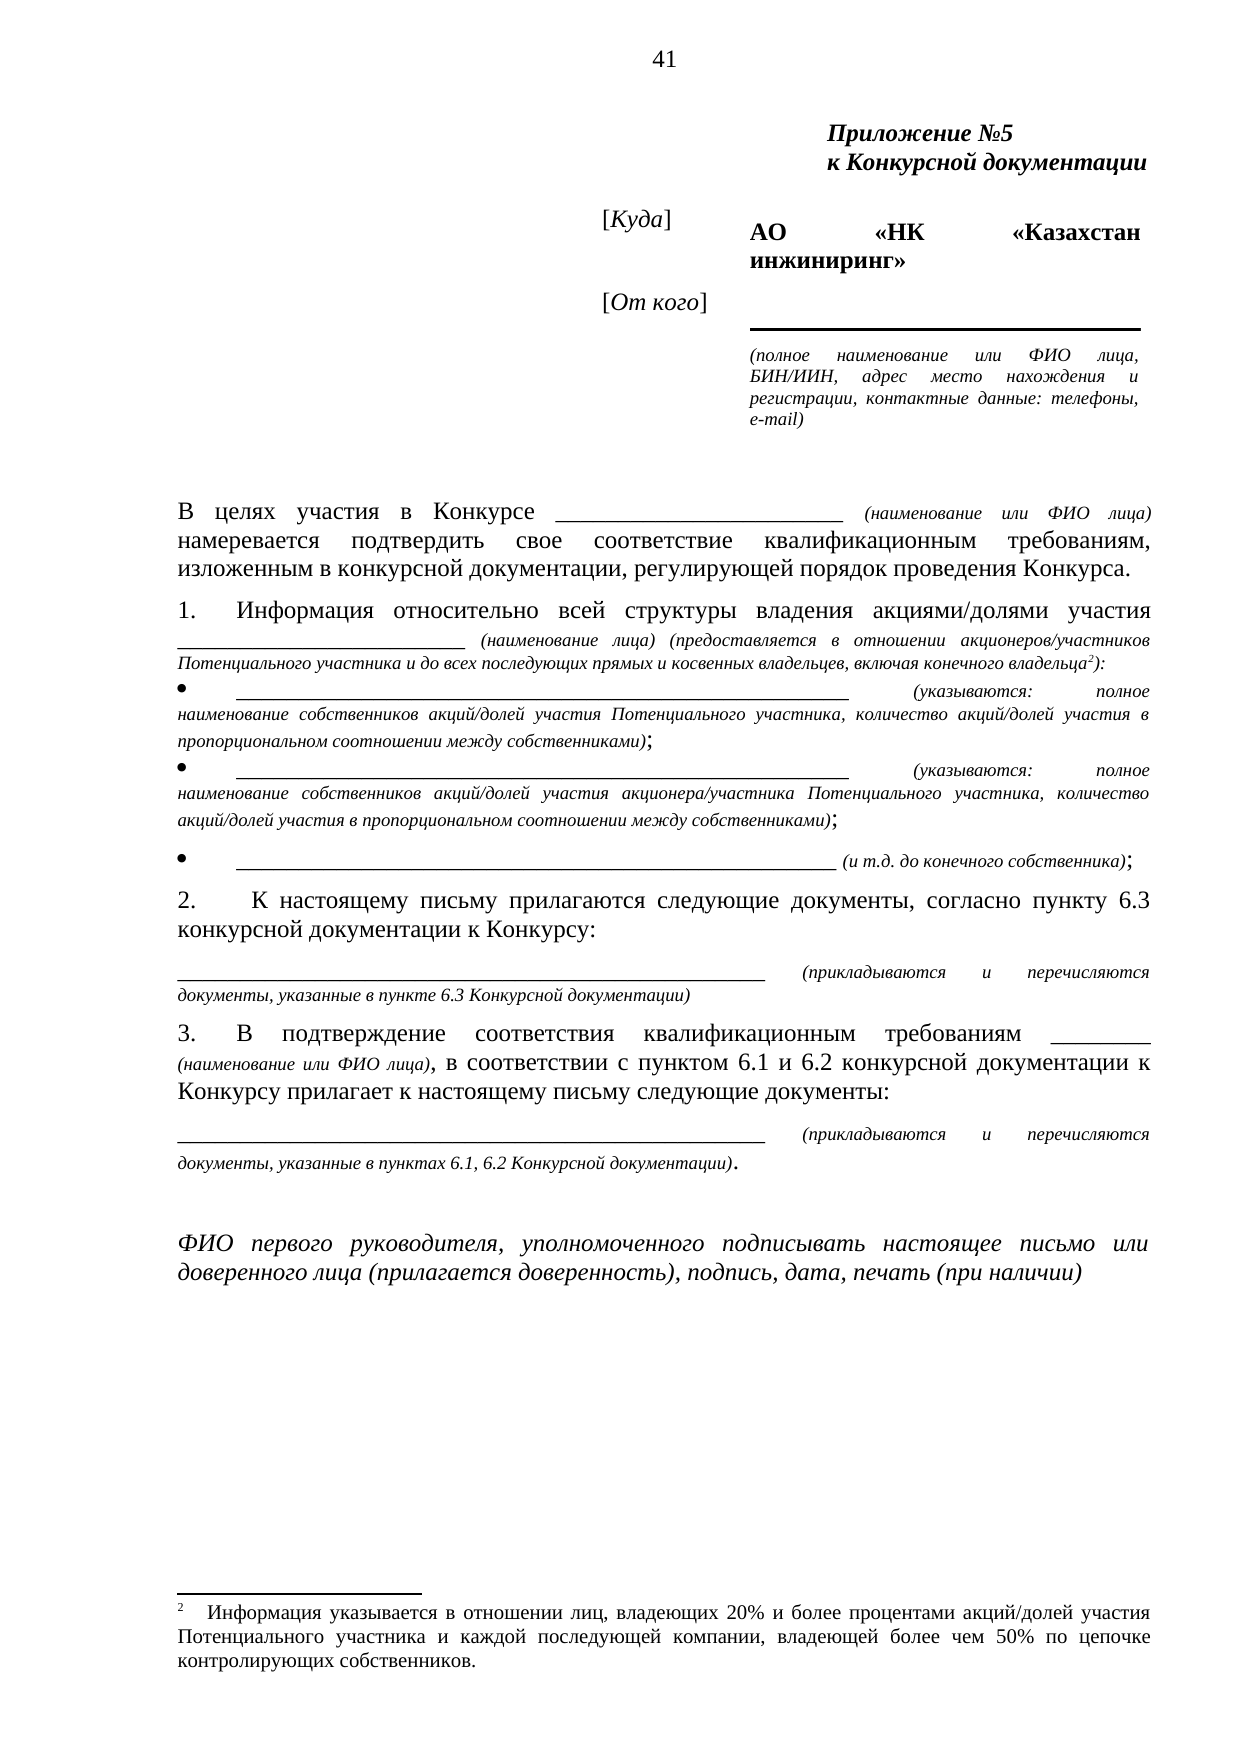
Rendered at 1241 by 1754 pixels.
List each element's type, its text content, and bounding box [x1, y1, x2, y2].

list ________________________________________________ (и т.д. до конечного собственника); [177, 844, 1152, 873]
text к Конкурсной документации [827, 147, 1152, 176]
list _________________________________________________ (указываются: полное наименование собственников акций/долей участия акционера/участника Потенциального участника, количество акций/долей участия в пропорциональном соотношении между собственниками); [177, 753, 1152, 832]
text _______________________________________________ (прикладываются и перечисляются документы, указанные в пунктах 6.1, 6.2 Конкурсной документации). [177, 1117, 1152, 1175]
list Информация относительно всей структуры владения акциями/долями участия _______________________ (наименование лица) (предоставляется в отношении акционеров/участников Потенциального участника и до всех последующих прямых и косвенных владельцев, включая конечного владельца): [177, 595, 1152, 674]
list К настоящему письму прилагаются следующие документы, согласно пункту 6.3 конкурсной документации к Конкурсу: [177, 886, 1152, 943]
table_cell (полное наименование или ФИО лица, БИН/ИИН, адрес место нахождения и регистрации, контактные данные: телефоны, e-mail) [738, 287, 1152, 442]
list В подтверждение соответствия квалификационным требованиям ________ (наименование или ФИО лица), в соответствии с пунктом 6.1 и 6.2 конкурсной документации к Конкурсу прилагает к настоящему письму следующие документы: [177, 1018, 1152, 1105]
text В целях участия в Конкурсе _______________________ (наименование или ФИО лица) намеревается подтвердить свое соответствие квалификационным требованиям, изложенным в конкурсной документации, регулирующей порядок проведения Конкурса. [177, 496, 1152, 582]
list _________________________________________________ (указываются: полное наименование собственников акций/долей участия Потенциального участника, количество акций/долей участия в пропорциональном соотношении между собственниками); [177, 674, 1152, 753]
text _______________________________________________ (прикладываются и перечисляются документы, указанные в пункте 6.3 Конкурсной документации) [177, 956, 1152, 1006]
table_header [Куда] [591, 204, 738, 287]
text ФИО первого руководителя, уполномоченного подписывать настоящее письмо или доверенного лица (прилагается доверенность), подпись, дата, печать (при наличии) [177, 1228, 1152, 1286]
table_cell [От кого] [591, 287, 738, 442]
text Приложение №5 [827, 118, 1152, 147]
table_header АО «НК «Казахстан инжиниринг» [738, 204, 1152, 287]
